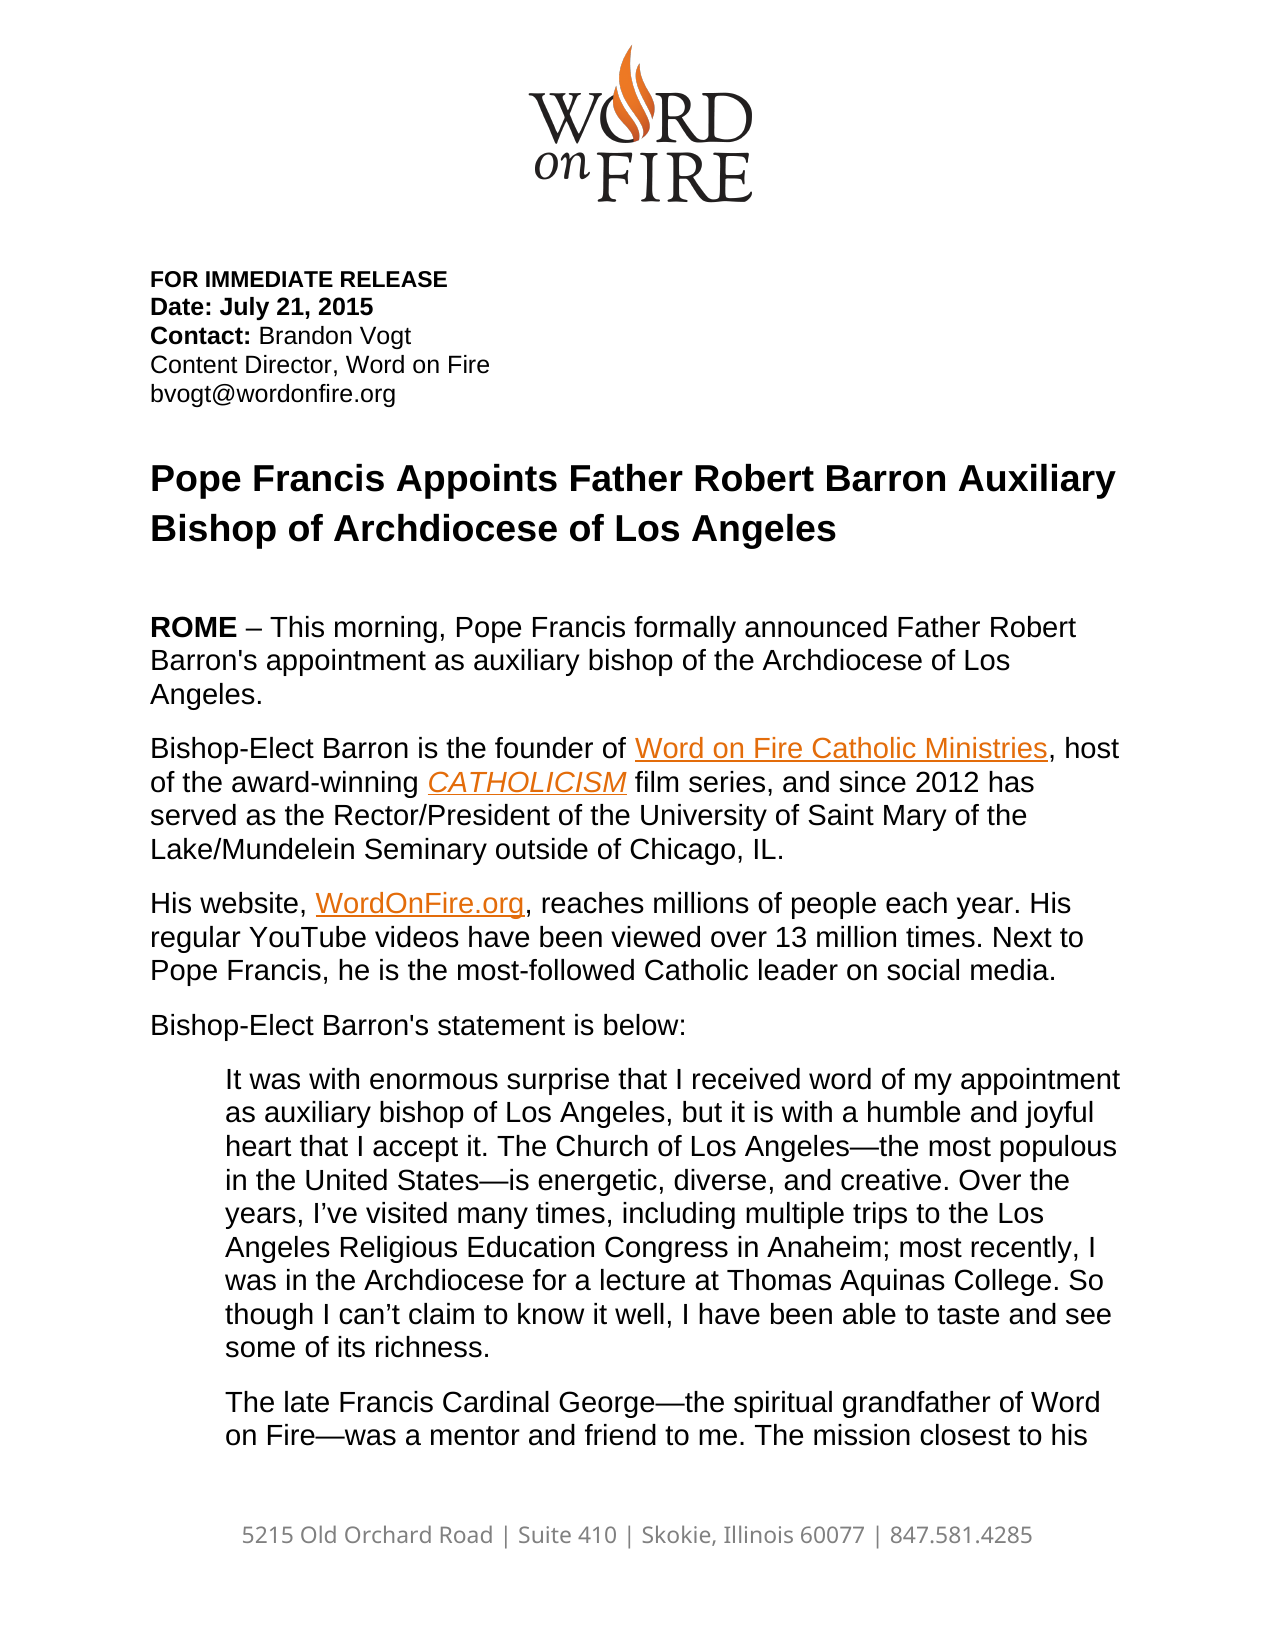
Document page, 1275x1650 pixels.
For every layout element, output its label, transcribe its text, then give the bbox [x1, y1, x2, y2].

text Bishop-Elect Barron is the founder of Word on Fire Catholic Ministries, host of the award-winning CATHOLICISM film series, and since 2012 has served as the Rector/President of the University of Saint Mary of the Lake/Mundelein Seminary outside of Chicago, IL. [150, 731, 1125, 865]
text ROME – This morning, Pope Francis formally announced Father Robert Barron's appointment as auxiliary bishop of the Archdiocese of Los Angeles. [150, 576, 1125, 710]
text His website, WordOnFire.org, reaches millions of people each year. His regular YouTube videos have been viewed over 13 million times. Next to Pope Francis, he is the most-followed Catholic leader on social media. [150, 886, 1125, 987]
text FOR IMMEDIATE RELEASE Date: July 21, 2015 Contact: Brandon Vogt Content Director, Word on Fire bvogt@wordonfire.org [150, 266, 1125, 435]
text It was with enormous surprise that I received word of my appointment as auxiliary bishop of Los Angeles, but it is with a humble and joyful heart that I accept it. The Church of Los Angeles—the most populous in the United States—is energetic, diverse, and creative. Over the years, I’ve visited many times, including multiple trips to the Los Angeles Religious Education Congress in Anaheim; most recently, I was in the Archdiocese for a lecture at Thomas Aquinas College. So though I can’t claim to know it well, I have been able to taste and see some of its richness. [225, 1062, 1125, 1364]
picture [527, 44, 753, 204]
text Pope Francis Appoints Father Robert Barron Auxiliary Bishop of Archdiocese of Los Angeles [150, 456, 1125, 549]
text Bishop-Elect Barron's statement is below: [150, 1008, 1125, 1041]
